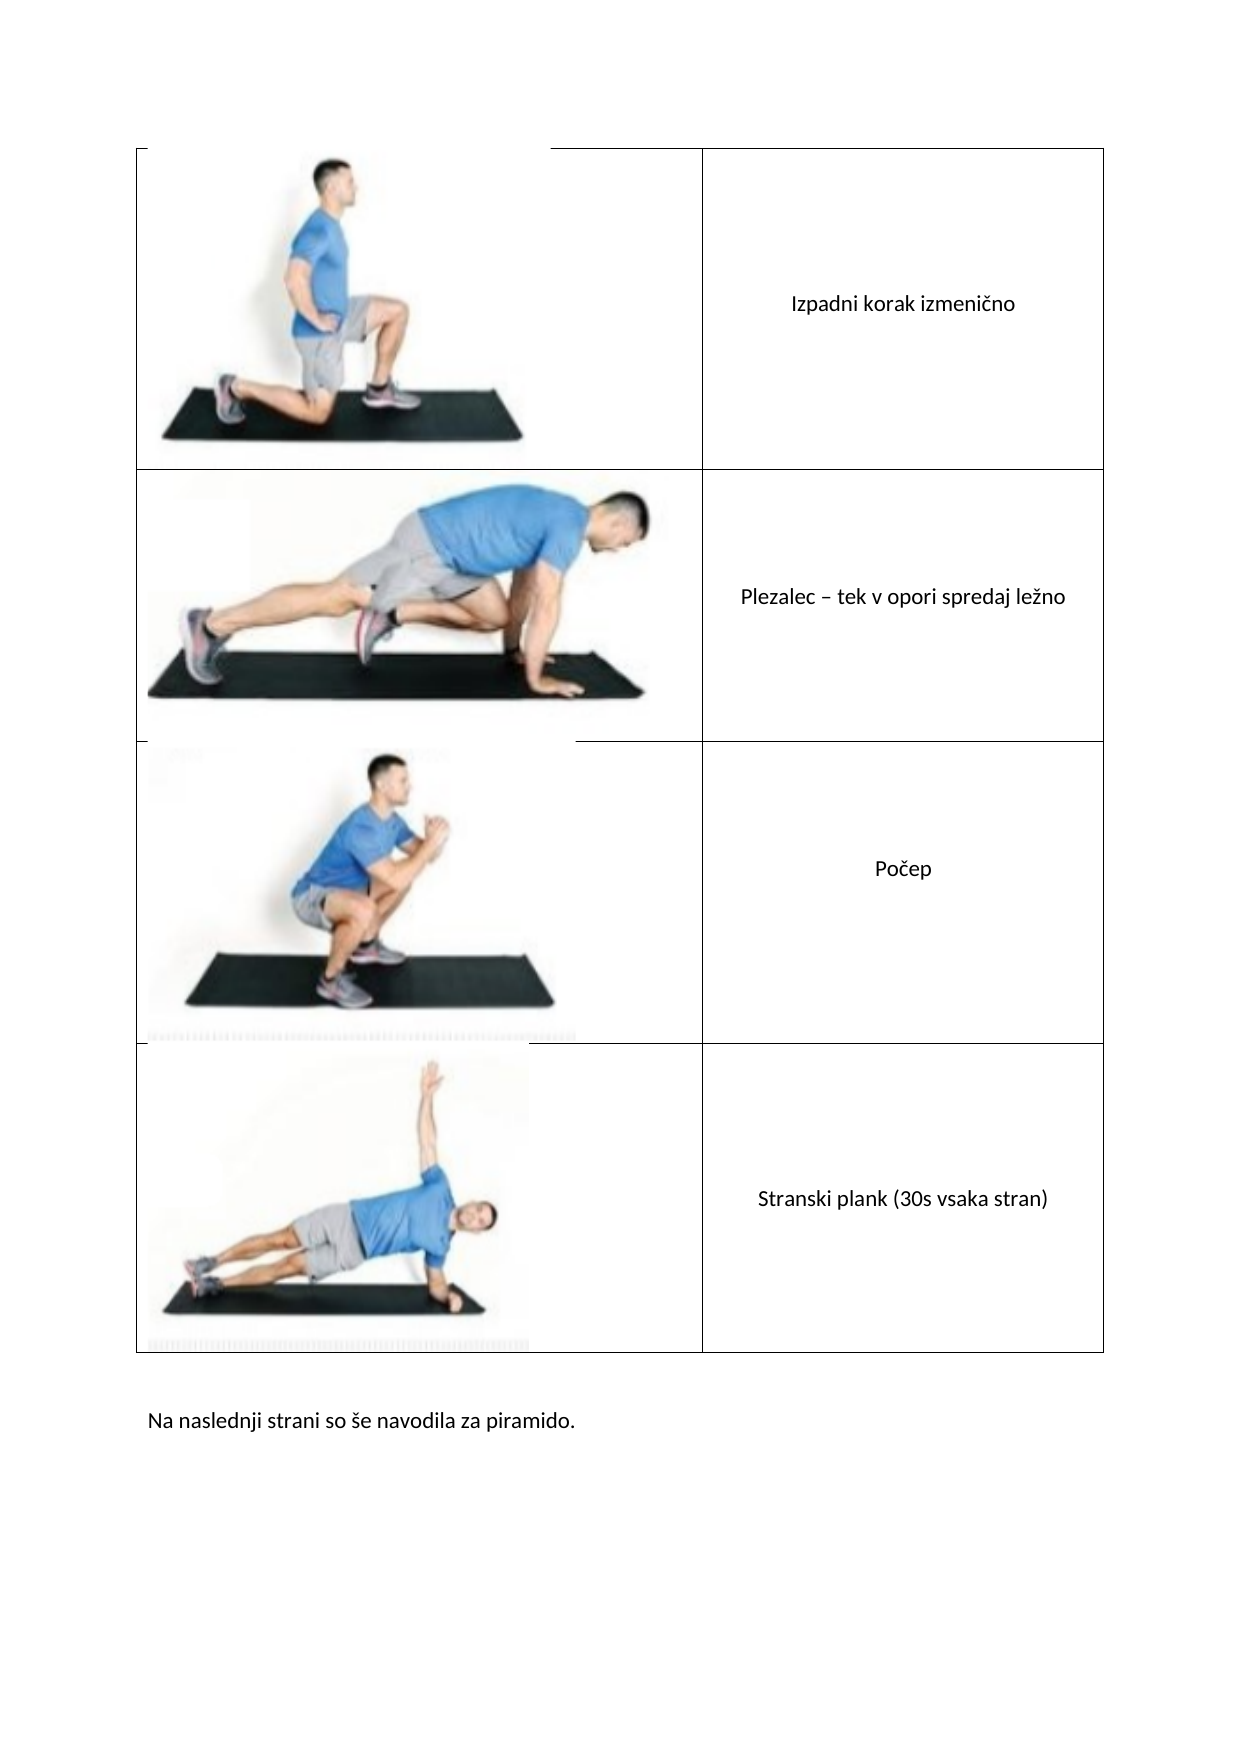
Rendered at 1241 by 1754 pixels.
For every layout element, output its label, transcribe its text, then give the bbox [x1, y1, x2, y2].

table_cell Stranski plank (30s vsaka stran) [703, 1044, 1103, 1352]
table_cell Plezalec – tek v opori spredaj ležno [703, 470, 1103, 741]
table_cell [137, 470, 702, 741]
table_cell [529, 1044, 702, 1352]
table_cell [137, 149, 147, 469]
picture [147, 470, 687, 734]
table_cell [551, 149, 702, 469]
text Na naslednji strani so še navodila za piramido. [148, 1406, 1093, 1434]
table_cell Počep [703, 742, 1103, 1042]
table_cell [137, 742, 147, 1042]
picture [147, 741, 576, 1352]
picture [147, 148, 551, 469]
table_cell [576, 742, 702, 1042]
table_cell Izpadni korak izmenično [703, 149, 1103, 469]
table_cell [137, 1044, 147, 1352]
